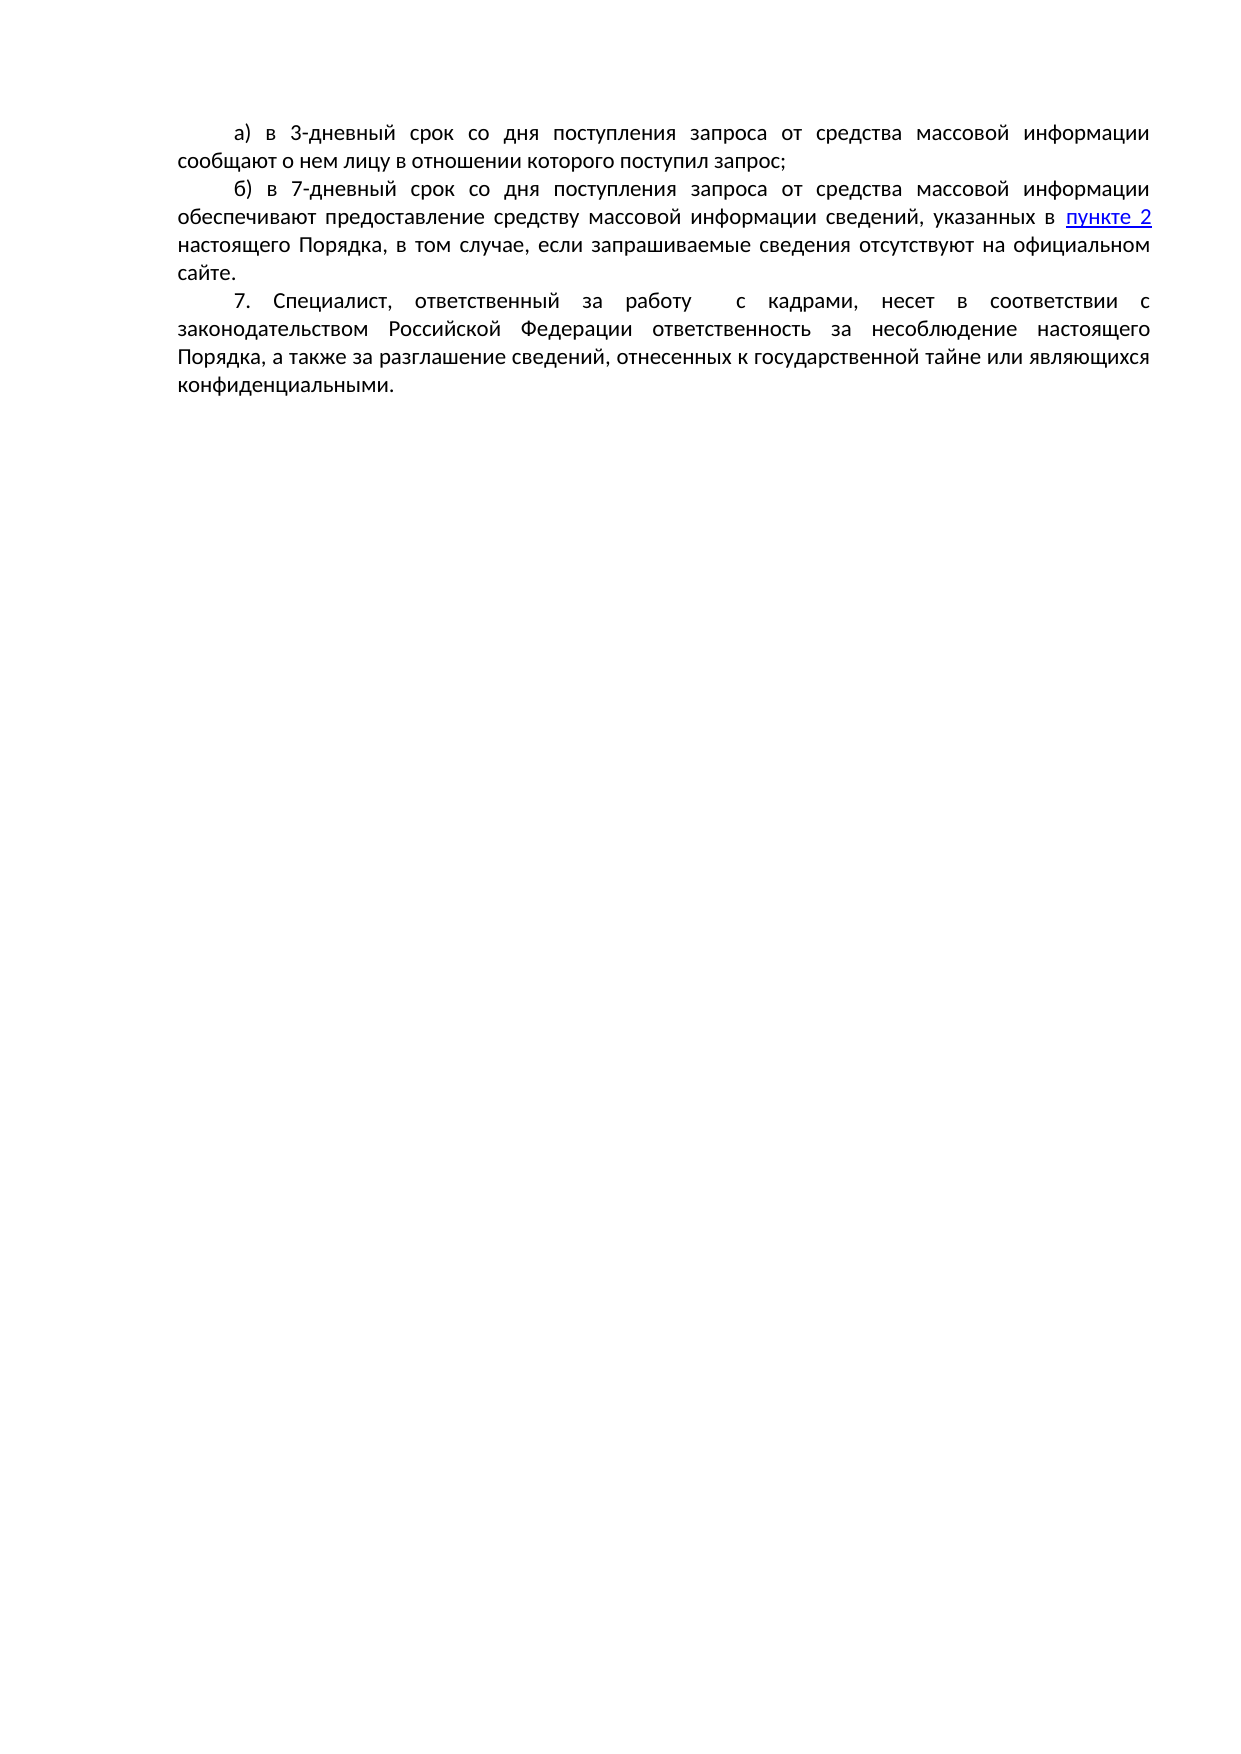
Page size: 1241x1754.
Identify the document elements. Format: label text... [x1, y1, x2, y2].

text а) в 3-дневный срок со дня поступления запроса от средства массовой информации сообщают о нем лицу в отношении которого поступил запрос; [177, 118, 1152, 174]
text б) в 7-дневный срок со дня поступления запроса от средства массовой информации обеспечивают предоставление средству массовой информации сведений, указанных в пункте 2 настоящего Порядка, в том случае, если запрашиваемые сведения отсутствуют на официальном сайте. [177, 174, 1152, 286]
text 7. Специалист, ответственный за работу с кадрами, несет в соответствии с законодательством Российской Федерации ответственность за несоблюдение настоящего Порядка, а также за разглашение сведений, отнесенных к государственной тайне или являющихся конфиденциальными. [177, 286, 1152, 398]
